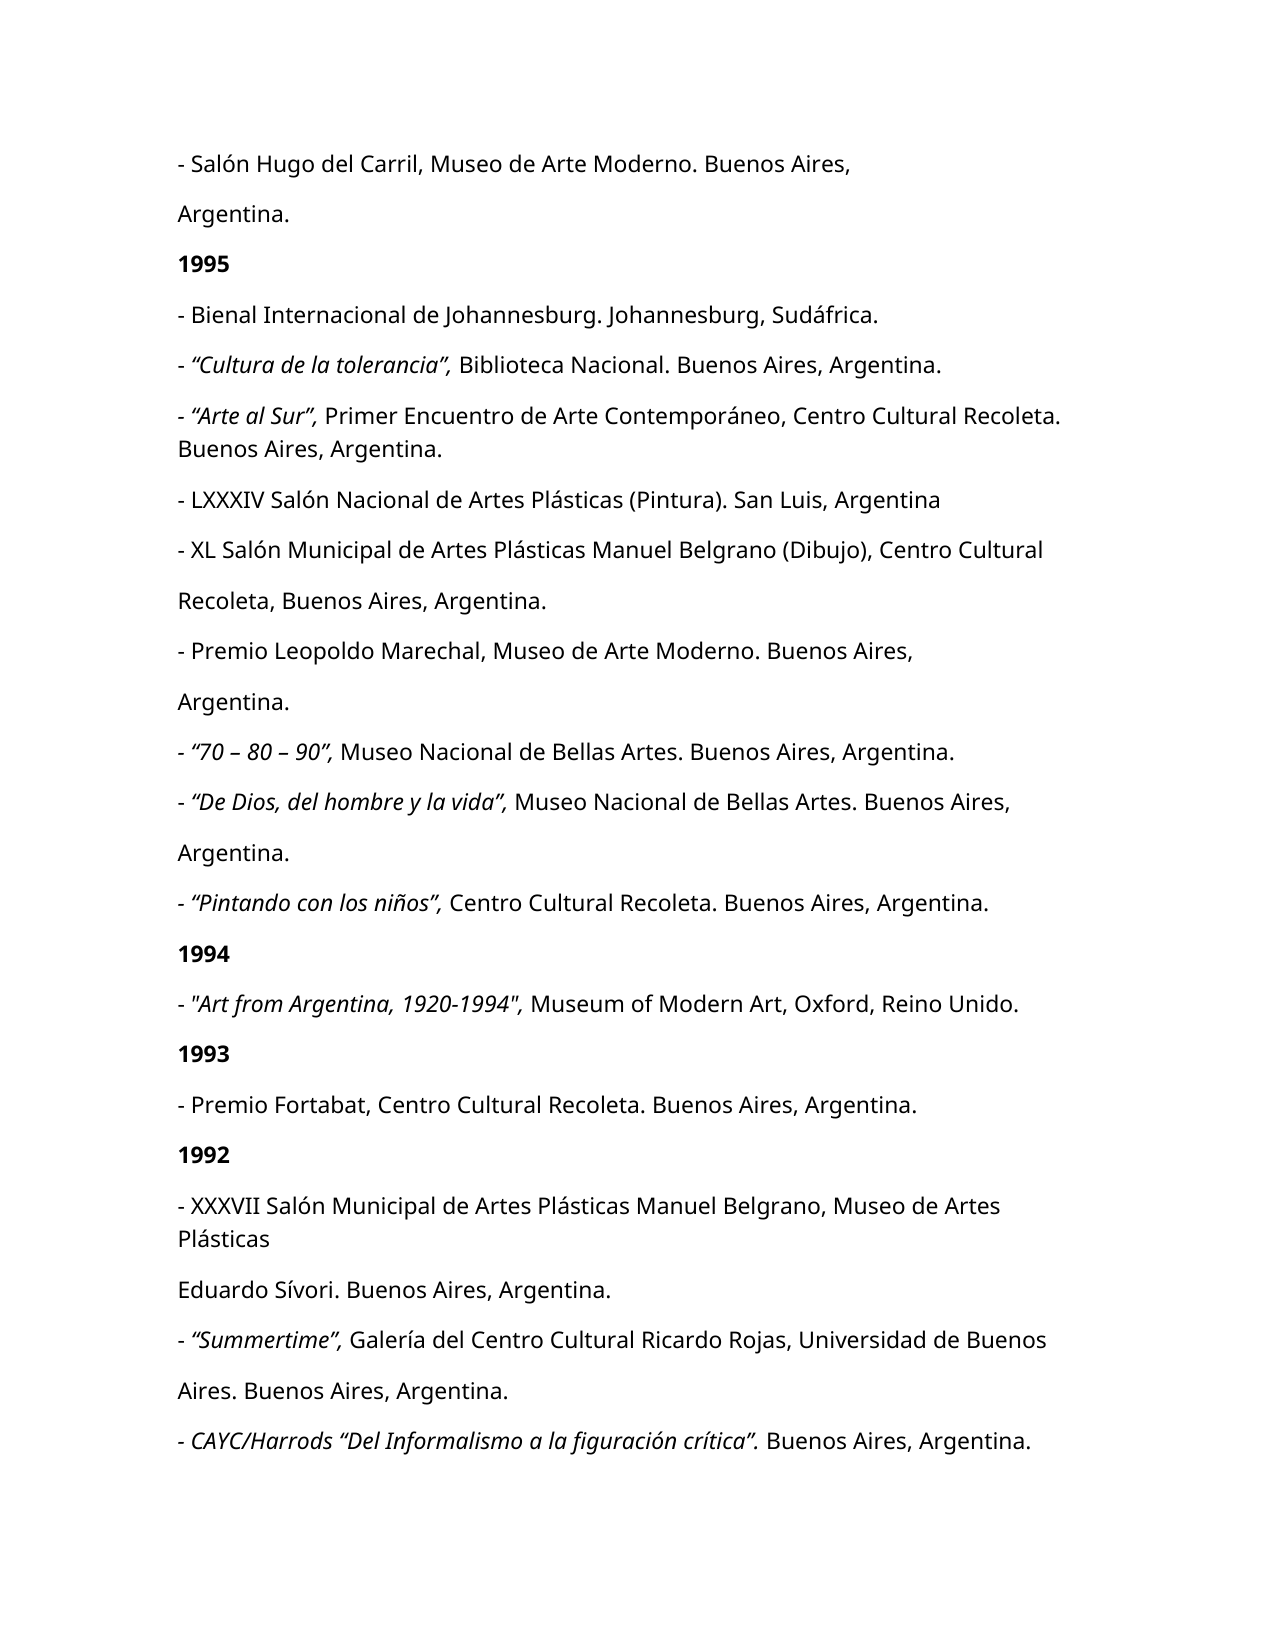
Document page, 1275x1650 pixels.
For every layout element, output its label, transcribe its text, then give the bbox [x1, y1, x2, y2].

text - Premio Leopoldo Marechal, Museo de Arte Moderno. Buenos Aires, [177, 635, 1098, 666]
text Argentina. [177, 686, 1098, 717]
text - Salón Hugo del Carril, Museo de Arte Moderno. Buenos Aires, [177, 148, 1098, 179]
text Recoleta, Buenos Aires, Argentina. [177, 585, 1098, 616]
text - “Pintando con los niños”, Centro Cultural Recoleta. Buenos Aires, Argentina. [177, 887, 1098, 918]
text - XXXVII Salón Municipal de Artes Plásticas Manuel Belgrano, Museo de Artes Plásticas [177, 1190, 1098, 1255]
text - “70 – 80 – 90”, Museo Nacional de Bellas Artes. Buenos Aires, Argentina. [177, 736, 1098, 767]
text Eduardo Sívori. Buenos Aires, Argentina. [177, 1274, 1098, 1305]
text Argentina. [177, 198, 1098, 229]
text - XL Salón Municipal de Artes Plásticas Manuel Belgrano (Dibujo), Centro Cultural [177, 534, 1098, 566]
text - “Summertime”, Galería del Centro Cultural Ricardo Rojas, Universidad de Buenos [177, 1324, 1098, 1356]
text Aires. Buenos Aires, Argentina. [177, 1375, 1098, 1406]
text - Bienal Internacional de Johannesburg. Johannesburg, Sudáfrica. [177, 299, 1098, 330]
text 1995 [177, 248, 1098, 280]
text - “De Dios, del hombre y la vida”, Museo Nacional de Bellas Artes. Buenos Aires, [177, 786, 1098, 818]
text - “Cultura de la tolerancia”, Biblioteca Nacional. Buenos Aires, Argentina. [177, 349, 1098, 381]
text - LXXXIV Salón Nacional de Artes Plásticas (Pintura). San Luis, Argentina [177, 484, 1098, 515]
text - "Art from Argentina, 1920-1994", Museum of Modern Art, Oxford, Reino Unido. [177, 988, 1098, 1019]
text 1994 [177, 938, 1098, 969]
text 1992 [177, 1139, 1098, 1171]
text Argentina. [177, 837, 1098, 868]
text - CAYC/Harrods “Del Informalismo a la figuración crítica”. Buenos Aires, Argentina. [177, 1425, 1098, 1456]
text - “Arte al Sur”, Primer Encuentro de Arte Contemporáneo, Centro Cultural Recoleta. Buenos Aires, Argentina. [177, 400, 1098, 465]
text - Premio Fortabat, Centro Cultural Recoleta. Buenos Aires, Argentina. [177, 1089, 1098, 1120]
text 1993 [177, 1038, 1098, 1070]
